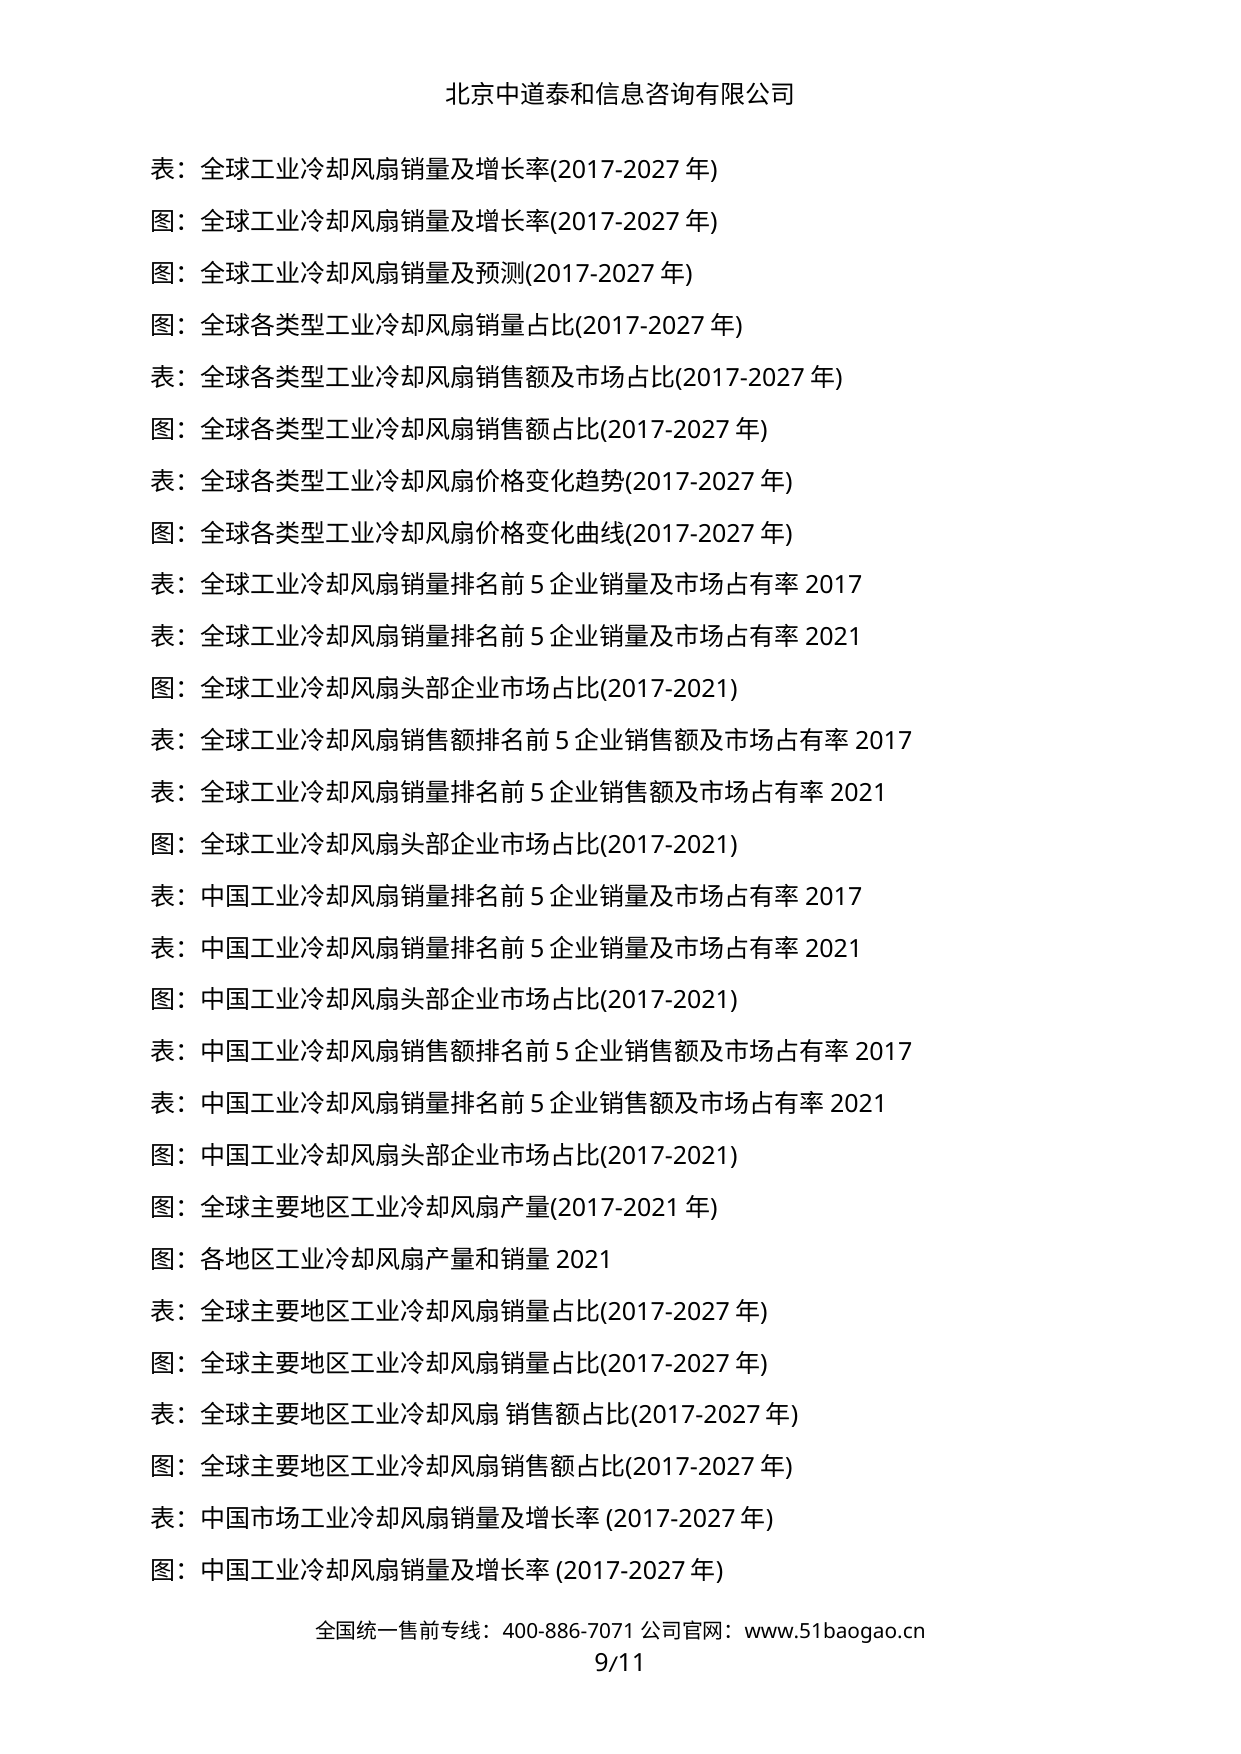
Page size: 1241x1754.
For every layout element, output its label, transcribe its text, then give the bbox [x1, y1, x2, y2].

text 表：全球主要地区工业冷却风扇销量占比(2017-2027年) [150, 1291, 1090, 1327]
text 图：全球主要地区工业冷却风扇销售额占比(2017-2027年) [150, 1447, 1090, 1483]
text 图：全球主要地区工业冷却风扇产量(2017-2021年) [150, 1187, 1090, 1224]
text 表：中国工业冷却风扇销量排名前5企业销量及市场占有率 2017 [150, 876, 1090, 912]
text 图：全球各类型工业冷却风扇价格变化曲线(2017-2027年) [150, 513, 1090, 549]
text 表：中国工业冷却风扇销量排名前5企业销售额及市场占有率 2021 [150, 1084, 1090, 1120]
text 图：中国工业冷却风扇头部企业市场占比(2017-2021) [150, 1136, 1090, 1172]
text 表：中国工业冷却风扇销售额排名前5企业销售额及市场占有率 2017 [150, 1032, 1090, 1068]
text 图：全球工业冷却风扇销量及预测(2017-2027年) [150, 254, 1090, 290]
text 图：全球各类型工业冷却风扇销售额占比(2017-2027年) [150, 409, 1090, 446]
text 图：中国工业冷却风扇头部企业市场占比(2017-2021) [150, 980, 1090, 1016]
text 表：全球各类型工业冷却风扇销售额及市场占比(2017-2027年) [150, 357, 1090, 394]
text 表：全球工业冷却风扇销售额排名前5企业销售额及市场占有率 2017 [150, 721, 1090, 757]
text 图：全球工业冷却风扇头部企业市场占比(2017-2021) [150, 824, 1090, 861]
text 图：全球各类型工业冷却风扇销量占比(2017-2027年) [150, 306, 1090, 342]
text 图：全球主要地区工业冷却风扇销量占比(2017-2027年) [150, 1343, 1090, 1379]
text 表：全球工业冷却风扇销量及增长率(2017-2027年) [150, 150, 1090, 186]
text 表：全球工业冷却风扇销量排名前5企业销售额及市场占有率 2021 [150, 772, 1090, 809]
text 图：各地区工业冷却风扇产量和销量 2021 [150, 1239, 1090, 1276]
text 图：中国工业冷却风扇销量及增长率 (2017-2027年) [150, 1551, 1090, 1587]
text 表：中国市场工业冷却风扇销量及增长率 (2017-2027年) [150, 1499, 1090, 1535]
text 表：全球主要地区工业冷却风扇 销售额占比(2017-2027年) [150, 1395, 1090, 1431]
text 表：中国工业冷却风扇销量排名前5企业销量及市场占有率 2021 [150, 928, 1090, 964]
text 表：全球工业冷却风扇销量排名前5企业销量及市场占有率 2017 [150, 565, 1090, 601]
text 图：全球工业冷却风扇头部企业市场占比(2017-2021) [150, 669, 1090, 705]
text 表：全球工业冷却风扇销量排名前5企业销量及市场占有率 2021 [150, 617, 1090, 653]
text 表：全球各类型工业冷却风扇价格变化趋势(2017-2027年) [150, 461, 1090, 497]
text 图：全球工业冷却风扇销量及增长率(2017-2027年) [150, 202, 1090, 238]
